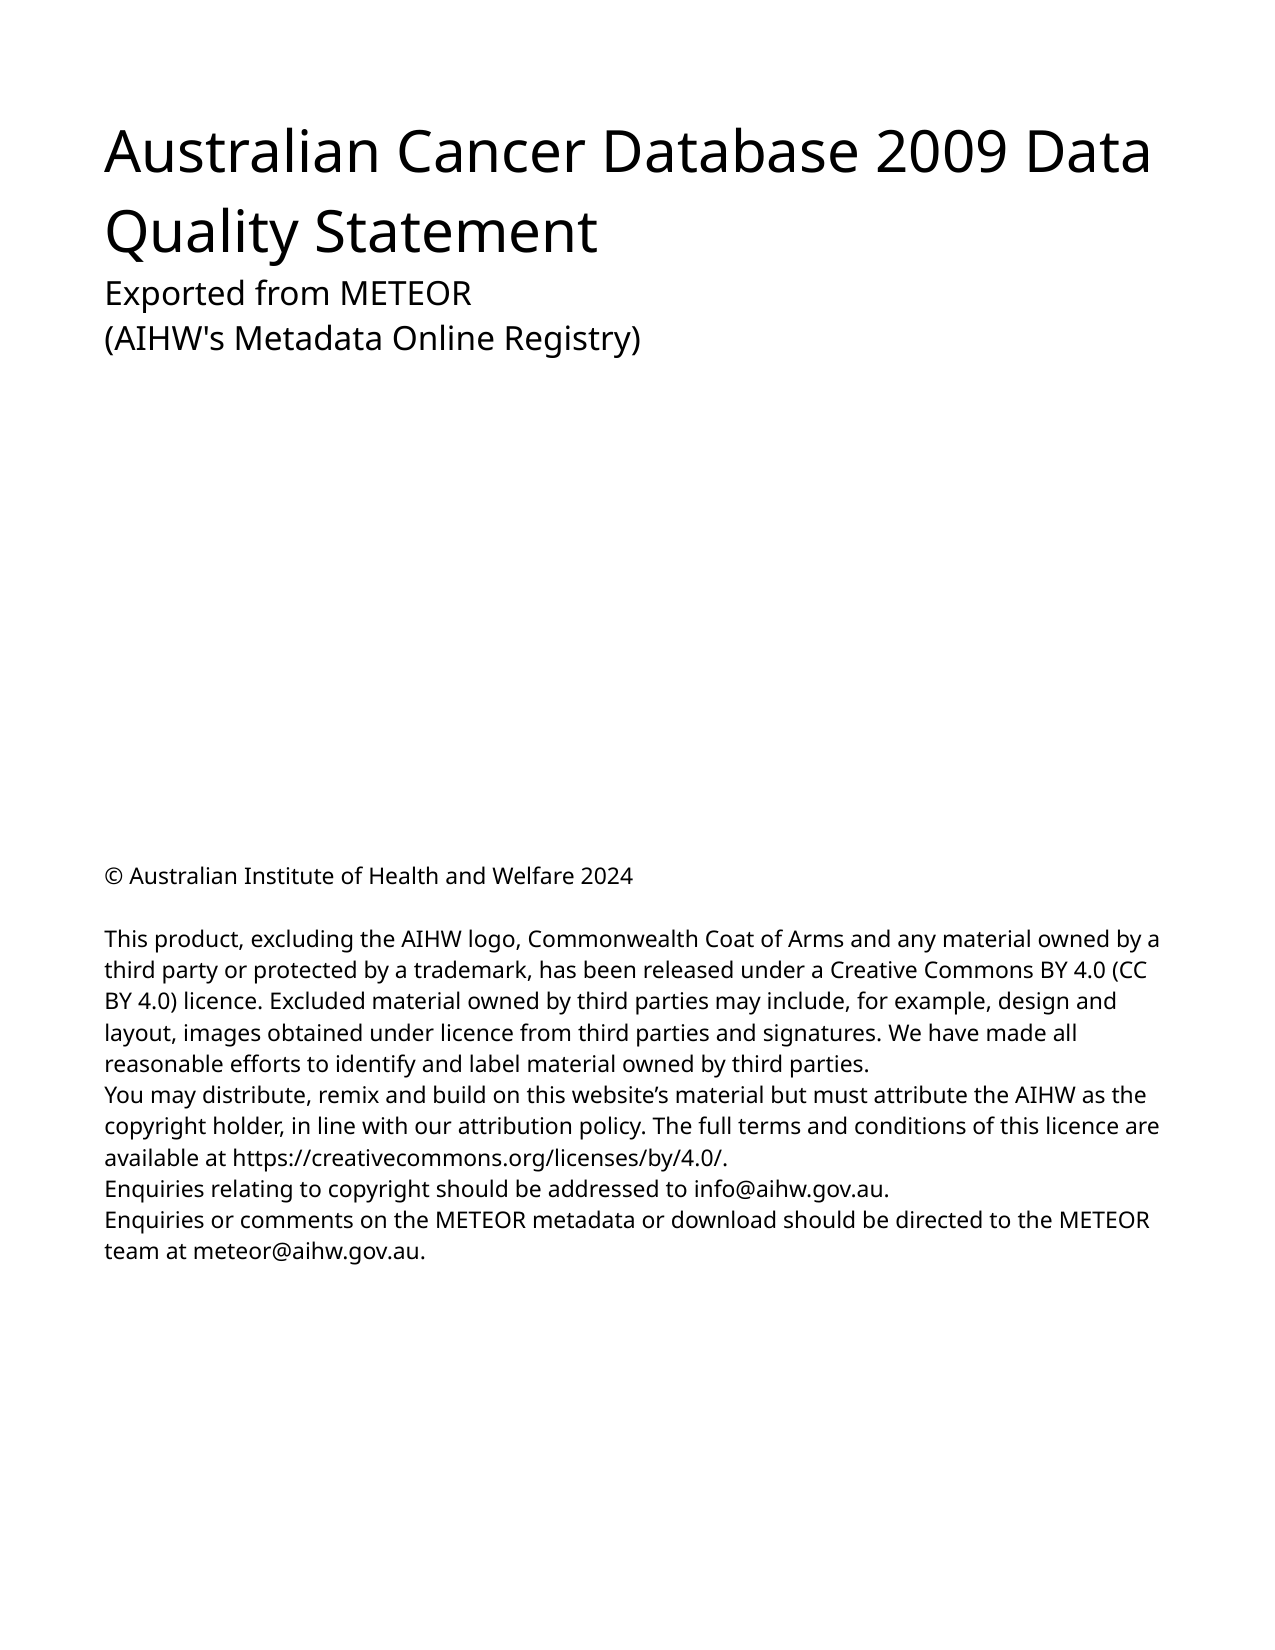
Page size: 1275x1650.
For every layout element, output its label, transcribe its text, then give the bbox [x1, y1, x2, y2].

text Enquiries relating to copyright should be addressed to info@aihw.gov.au. [104, 1173, 1171, 1204]
subtitle Exported from METEOR [104, 269, 1171, 315]
text Enquiries or comments on the METEOR metadata or download should be directed to the METEOR team at meteor@aihw.gov.au. [104, 1204, 1171, 1266]
title Australian Cancer Database 2009 Data Quality Statement [104, 110, 1171, 269]
text You may distribute, remix and build on this website’s material but must attribute the AIHW as the copyright holder, in line with our attribution policy. The full terms and conditions of this licence are available at https://creativecommons.org/licenses/by/4.0/. [104, 1079, 1171, 1173]
text This product, excluding the AIHW logo, Commonwealth Coat of Arms and any material owned by a third party or protected by a trademark, has been released under a Creative Commons BY 4.0 (CC BY 4.0) licence. Excluded material owned by third parties may include, for example, design and layout, images obtained under licence from third parties and signatures. We have made all reasonable efforts to identify and label material owned by third parties. [104, 923, 1171, 1079]
text © Australian Institute of Health and Welfare 2024 [104, 860, 1171, 891]
subtitle (AIHW's Metadata Online Registry) [104, 315, 1171, 360]
